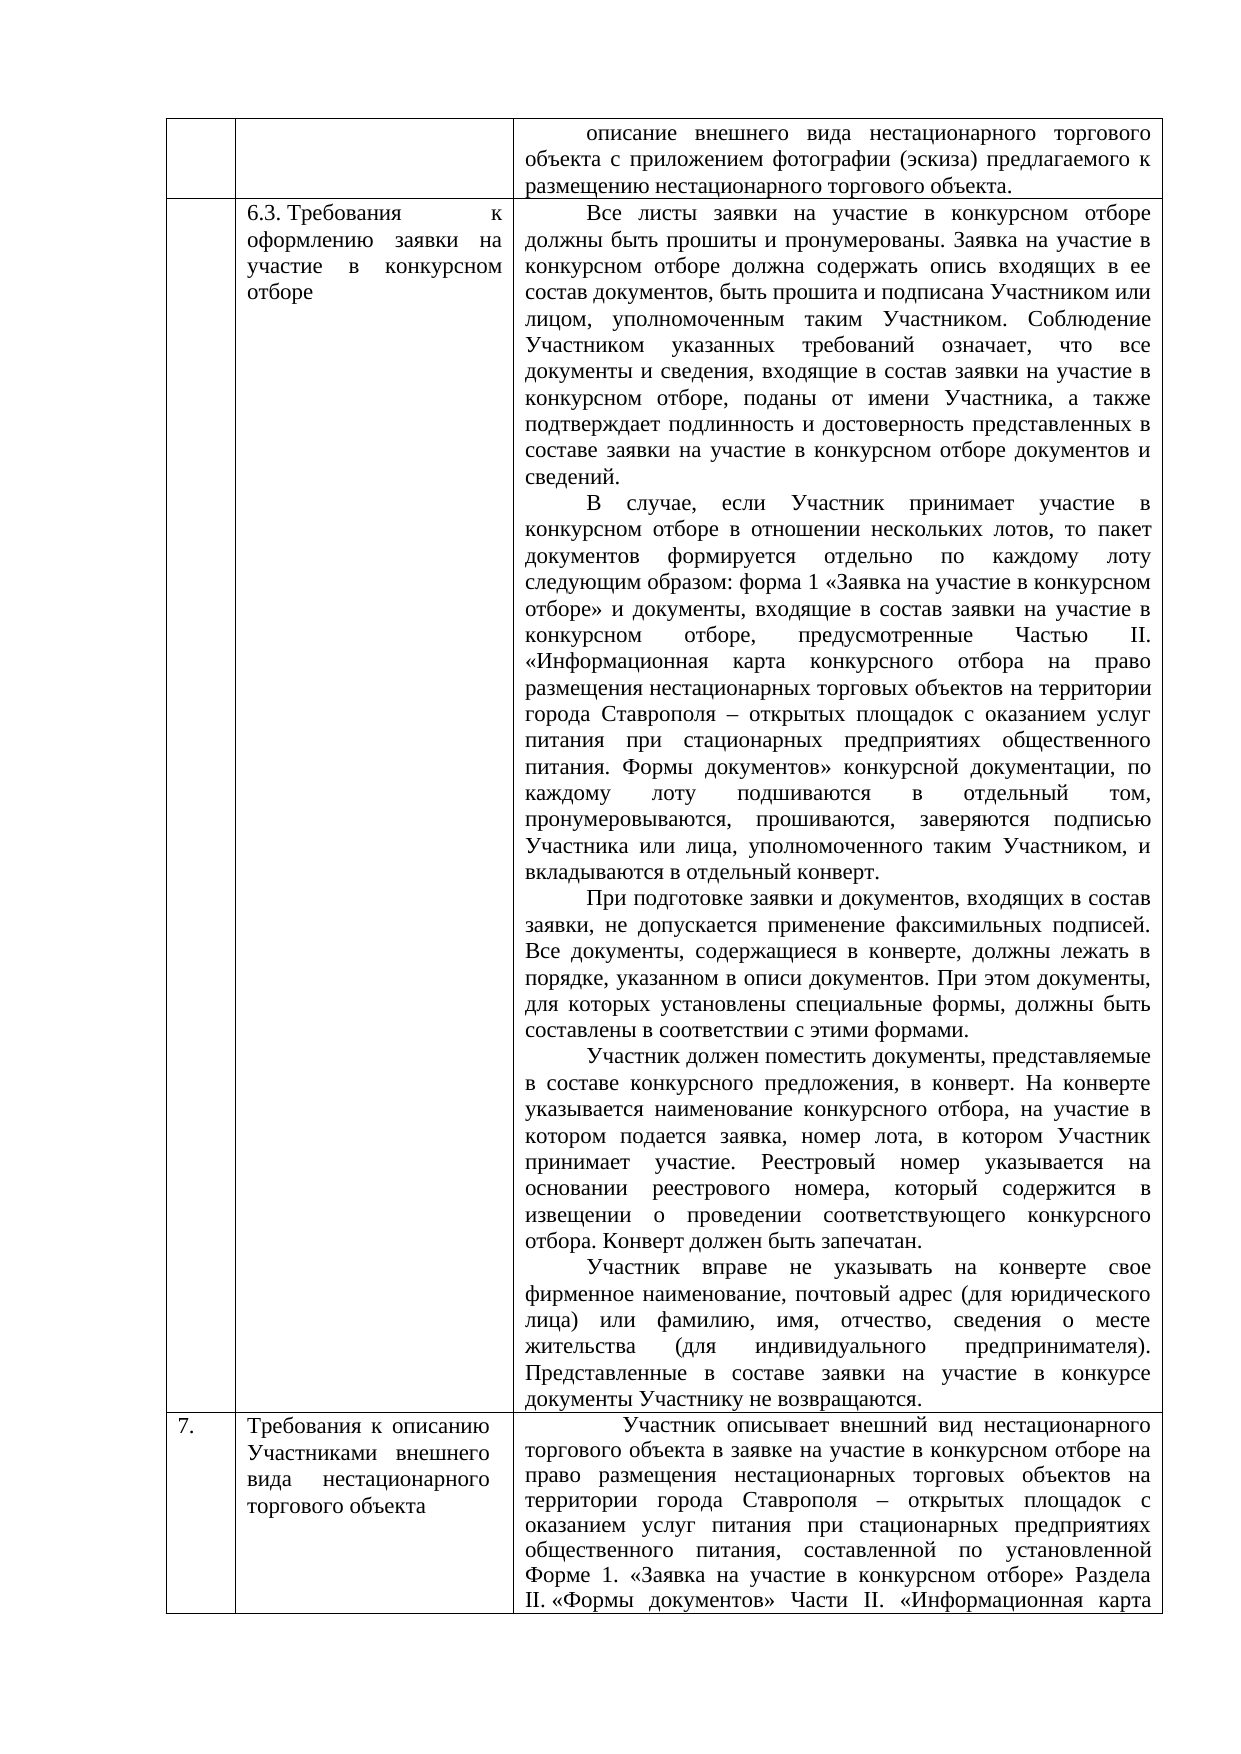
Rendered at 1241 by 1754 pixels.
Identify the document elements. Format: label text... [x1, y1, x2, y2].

table_cell 7. [167, 1413, 235, 1613]
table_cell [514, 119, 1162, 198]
table_cell [167, 119, 235, 198]
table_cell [514, 1413, 1162, 1613]
table_cell Все листы заявки на участие в конкурсном отборе должны быть прошиты и пронумерованы. Заявка на участие в конкурсном отборе должна содержать опись входящих в ее состав документов, быть прошита и подписана Участником или лицом, уполномоченным таким Участником. Соблюдение Участником указанных требований означает, что все документы и сведения, входящие в состав заявки на участие в конкурсном отборе, поданы от имени Участника, а также подтверждает подлинность и достоверность представленных в составе заявки на участие в конкурсном отборе документов и сведений. В случае, если Участник принимает участие в конкурсном отборе в отношении нескольких лотов, то пакет документов формируется отдельно по каждому лоту следующим образом: форма 1 «Заявка на участие в конкурсном отборе» и документы, входящие в состав заявки на участие в конкурсном отборе, предусмотренные Частью II. «Информационная карта конкурсного отбора на право размещения нестационарных торговых объектов на территории города Ставрополя – открытых площадок с оказанием услуг питания при стационарных предприятиях общественного питания. Формы документов» конкурсной документации, по каждому лоту подшиваются в отдельный том, пронумеровываются, прошиваются, заверяются подписью Участника или лица, уполномоченного таким Участником, и вкладываются в отдельный конверт. При подготовке заявки и документов, входящих в состав заявки, не допускается применение факсимильных подписей. Все документы, содержащиеся в конверте, должны лежать в порядке, указанном в описи документов. При этом документы, для которых установлены специальные формы, должны быть составлены в соответствии с этими формами. Участник должен поместить документы, представляемые в составе конкурсного предложения, в конверт. На конверте указывается наименование конкурсного отбора, на участие в котором подается заявка, номер лота, в котором Участник принимает участие. Реестровый номер указывается на основании реестрового номера, который содержится в извещении о проведении соответствующего конкурсного отбора. Конверт должен быть запечатан. Участник вправе не указывать на конверте свое фирменное наименование, почтовый адрес (для юридического лица) или фамилию, имя, отчество, сведения о месте жительства (для индивидуального предпринимателя). Представленные в составе заявки на участие в конкурсе документы Участнику не возвращаются. [514, 199, 1162, 1412]
table_cell [167, 199, 235, 1412]
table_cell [236, 119, 513, 198]
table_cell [236, 1413, 513, 1613]
table_cell 6.3. Требования к оформлению заявки на участие в конкурсном отборе [236, 199, 513, 1412]
